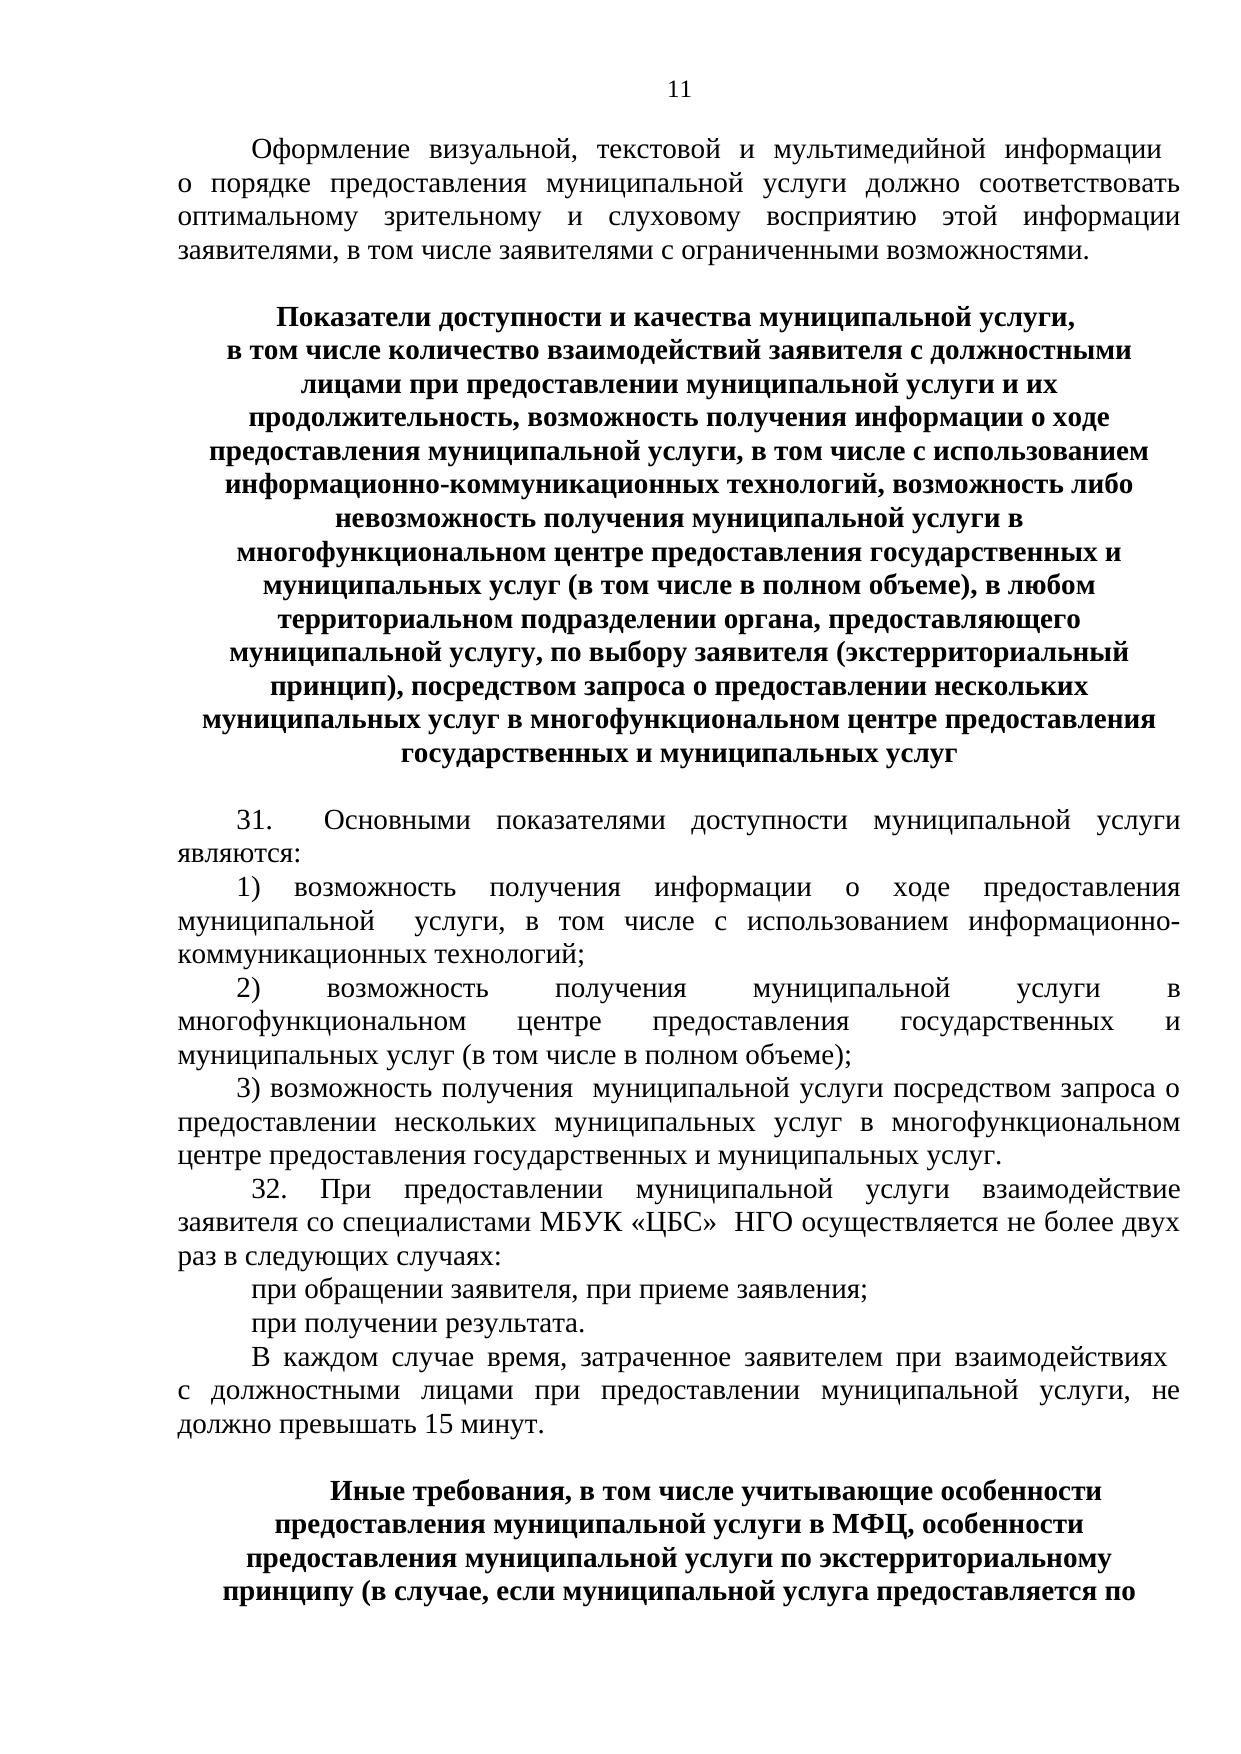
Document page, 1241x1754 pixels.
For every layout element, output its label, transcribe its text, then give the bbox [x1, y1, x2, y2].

text 2) возможность получения муниципальной услуги в многофункциональном центре предоставления государственных и муниципальных услуг (в том числе в полном объеме); [177, 970, 1181, 1070]
text 1) возможность получения информации о ходе предоставления муниципальной услуги, в том числе с использованием информационно-коммуникационных технологий; [177, 869, 1181, 970]
text В каждом случае время, затраченное заявителем при взаимодействиях с должностными лицами при предоставлении муниципальной услуги, не должно превышать 15 минут. [177, 1339, 1181, 1439]
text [177, 1473, 1181, 1607]
text при обращении заявителя, при приеме заявления; [177, 1272, 1181, 1305]
text Показатели доступности и качества муниципальной услуги, в том числе количество взаимодействий заявителя с должностными лицами при предоставлении муниципальной услуги и их продолжительность, возможность получения информации о ходе предоставления муниципальной услуги, в том числе с использованием информационно-коммуникационных технологий, возможность либо невозможность получения муниципальной услуги в многофункциональном центре предоставления государственных и муниципальных услуг (в том числе в полном объеме), в любом территориальном подразделении органа, предоставляющего муниципальной услугу, по выбору заявителя (экстерриториальный принцип), посредством запроса о предоставлении нескольких муниципальных услуг в многофункциональном центре предоставления государственных и муниципальных услуг [177, 299, 1181, 768]
text при получении результата. [177, 1305, 1181, 1339]
text 31. Основными показателями доступности муниципальной услуги являются: [177, 802, 1181, 869]
text 3) возможность получения муниципальной услуги посредством запроса о предоставлении нескольких муниципальных услуг в многофункциональном центре предоставления государственных и муниципальных услуг. [177, 1070, 1181, 1171]
text 32. При предоставлении муниципальной услуги взаимодействие заявителя со специалистами МБУК «ЦБС» НГО осуществляется не более двух раз в следующих случаях: [177, 1171, 1181, 1272]
text Оформление визуальной, текстовой и мультимедийной информации о порядке предоставления муниципальной услуги должно соответствовать оптимальному зрительному и слуховому восприятию этой информации заявителями, в том числе заявителями с ограниченными возможностями. [177, 131, 1181, 265]
